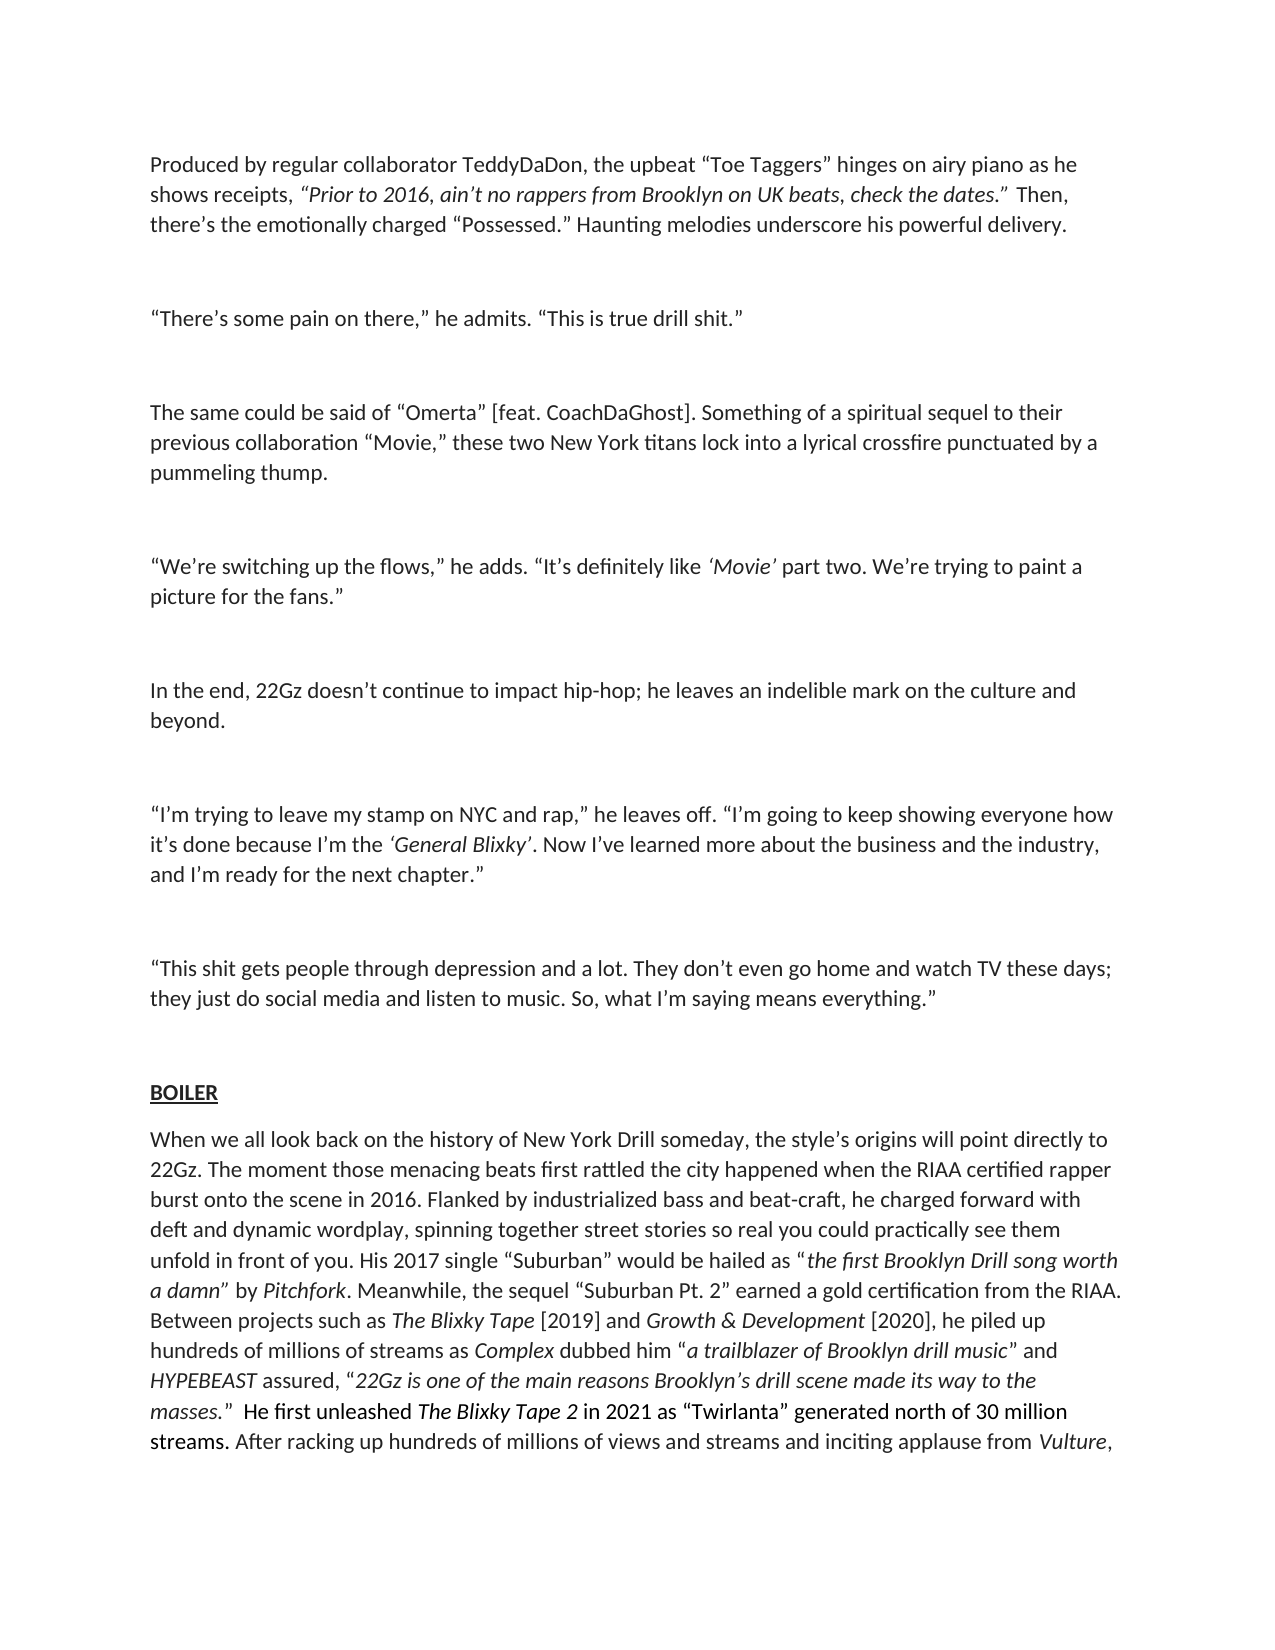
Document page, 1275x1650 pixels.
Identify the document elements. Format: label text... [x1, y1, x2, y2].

text “We’re switching up the flows,” he adds. “It’s definitely like ‘Movie’ part two. We’re trying to paint a picture for the fans.” [150, 552, 1125, 610]
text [150, 1125, 1125, 1455]
text “I’m trying to leave my stamp on NYC and rap,” he leaves off. “I’m going to keep showing everyone how it’s done because I’m the ‘General Blixky’. Now I’ve learned more about the business and the industry, and I’m ready for the next chapter.” [150, 800, 1125, 888]
text “There’s some pain on there,” he admits. “This is true drill shit.” [150, 304, 1125, 332]
text “This shit gets people through depression and a lot. They don’t even go home and watch TV these days; they just do social media and listen to music. So, what I’m saying means everything.” [150, 954, 1125, 1012]
text In the end, 22Gz doesn’t continue to impact hip-hop; he leaves an indelible mark on the culture and beyond. [150, 676, 1125, 734]
text Produced by regular collaborator TeddyDaDon, the upbeat “Toe Taggers” hinges on airy piano as he shows receipts, “Prior to 2016, ain’t no rappers from Brooklyn on UK beats, check the dates.” Then, there’s the emotionally charged “Possessed.” Haunting melodies underscore his powerful delivery. [150, 150, 1125, 238]
text BOILER [150, 1078, 1125, 1106]
text The same could be said of “Omerta” [feat. CoachDaGhost]. Something of a spiritual sequel to their previous collaboration “Movie,” these two New York titans lock into a lyrical crossfire punctuated by a pummeling thump. [150, 398, 1125, 486]
